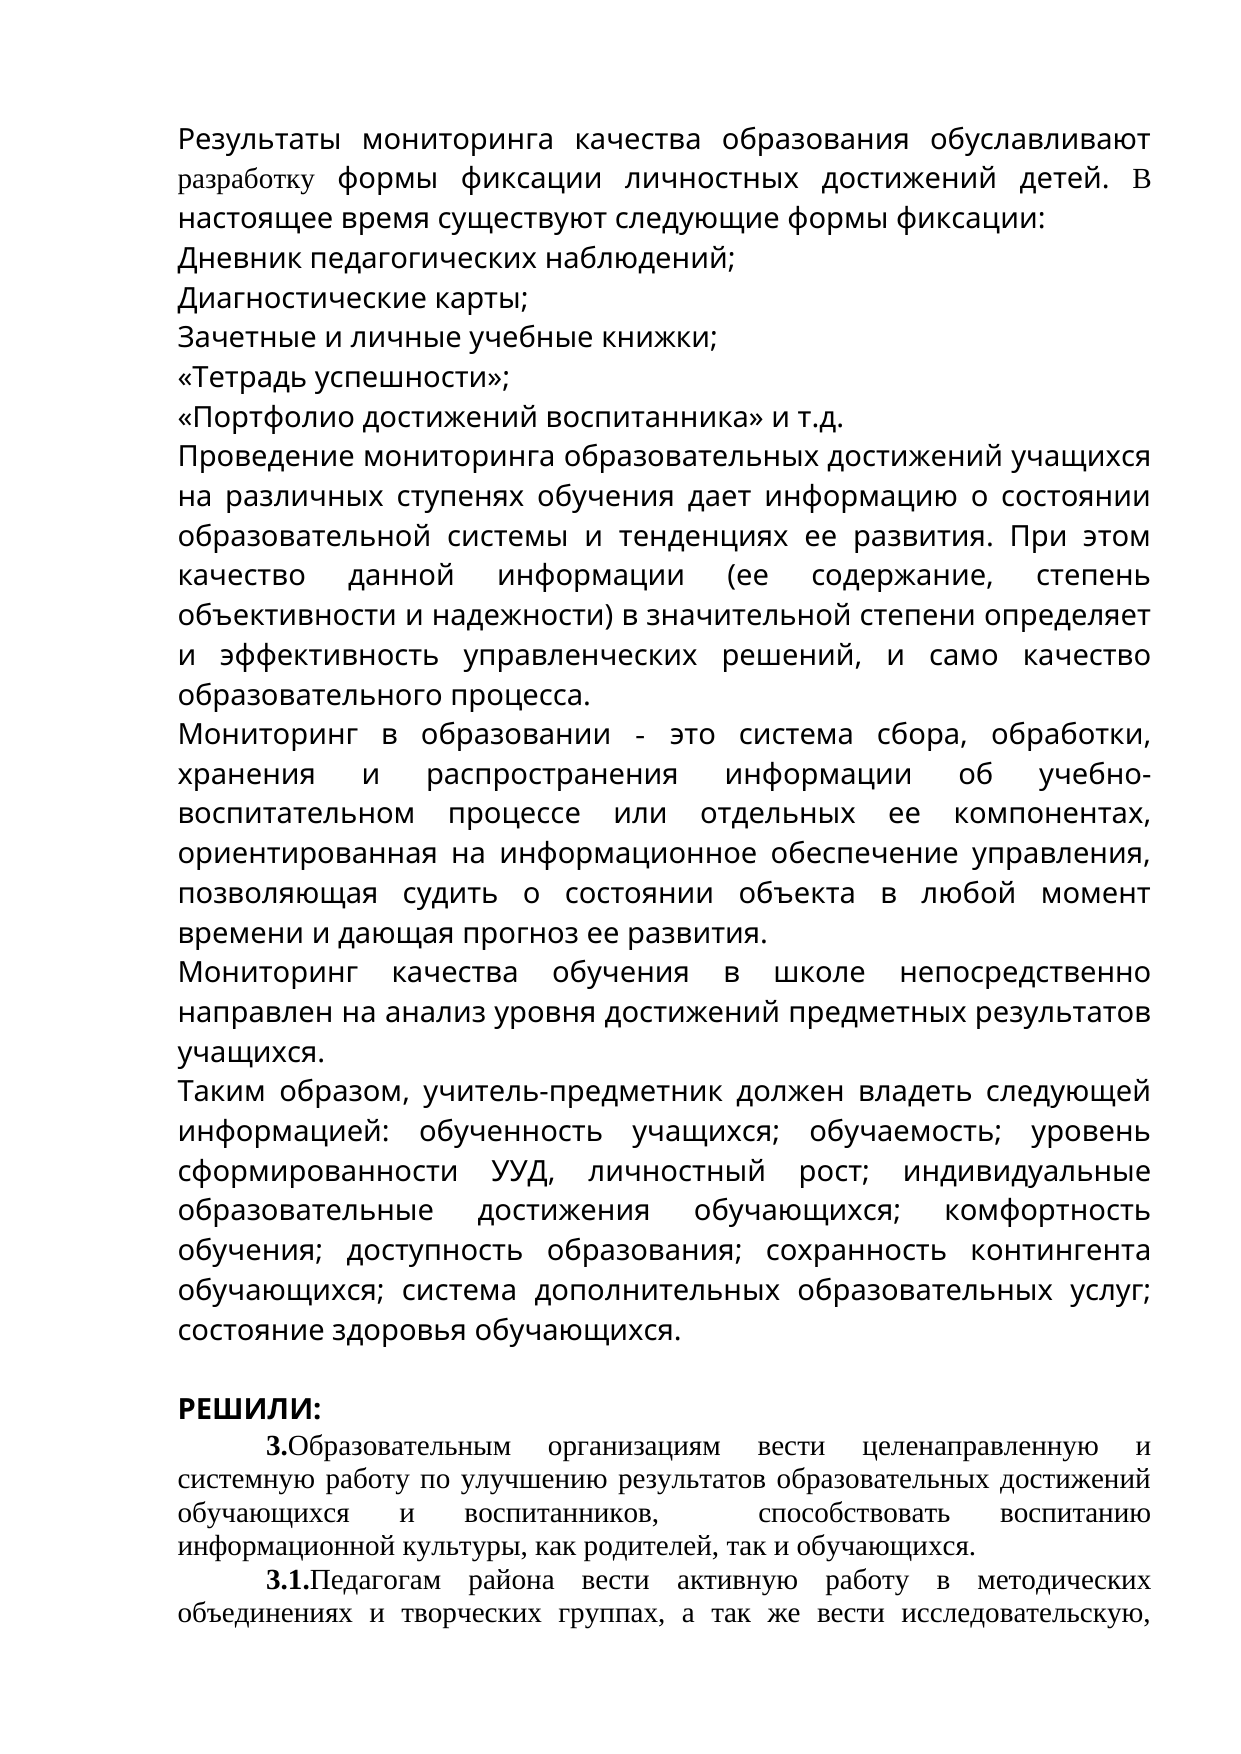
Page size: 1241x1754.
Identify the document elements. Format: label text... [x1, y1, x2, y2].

text Мониторинг в образовании - это система сбора, обработки, хранения и распространения информации об учебно-воспитательном процессе или отдельных ее компонентах, ориентированная на информационное обеспечение управления, позволяющая судить о состоянии объекта в любой момент времени и дающая прогноз ее развития. [177, 713, 1152, 952]
text РЕШИЛИ: [177, 1388, 1152, 1428]
text Диагностические карты; [177, 277, 1152, 317]
text «Портфолио достижений воспитанника» и т.д. [177, 396, 1152, 436]
text Таким образом, учитель-предметник должен владеть следующей информацией: обученность учащихся; обучаемость; уровень сформированности УУД, личностный рост; индивидуальные образовательные достижения обучающихся; комфортность обучения; доступность образования; сохранность контингента обучающихся; система дополнительных образовательных услуг; состояние здоровья обучающихся. [177, 1071, 1152, 1348]
text Проведение мониторинга образовательных достижений учащихся на различных ступенях обучения дает информацию о состоянии образовательной системы и тенденциях ее развития. При этом качество данной информации (ее содержание, степень объективности и надежности) в значительной степени определяет и эффективность управленческих решений, и само качество образовательного процесса. [177, 436, 1152, 713]
text Мониторинг качества обучения в школе непосредственно направлен на анализ уровня достижений предметных результатов учащихся. [177, 952, 1152, 1071]
text 3.Образовательным организациям вести целенаправленную и системную работу по улучшению результатов образовательных достижений обучающихся и воспитанников, способствовать воспитанию информационной культуры, как родителей, так и обучающихся. [177, 1428, 1152, 1562]
text Зачетные и личные учебные книжки; [177, 317, 1152, 356]
text Дневник педагогических наблюдений; [177, 237, 1152, 277]
text Результаты мониторинга качества образования обуславливают разработку формы фиксации личностных достижений детей. В настоящее время существуют следующие формы фиксации: [177, 118, 1152, 237]
text «Тетрадь успешности»; [177, 356, 1152, 396]
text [177, 1562, 1152, 1629]
